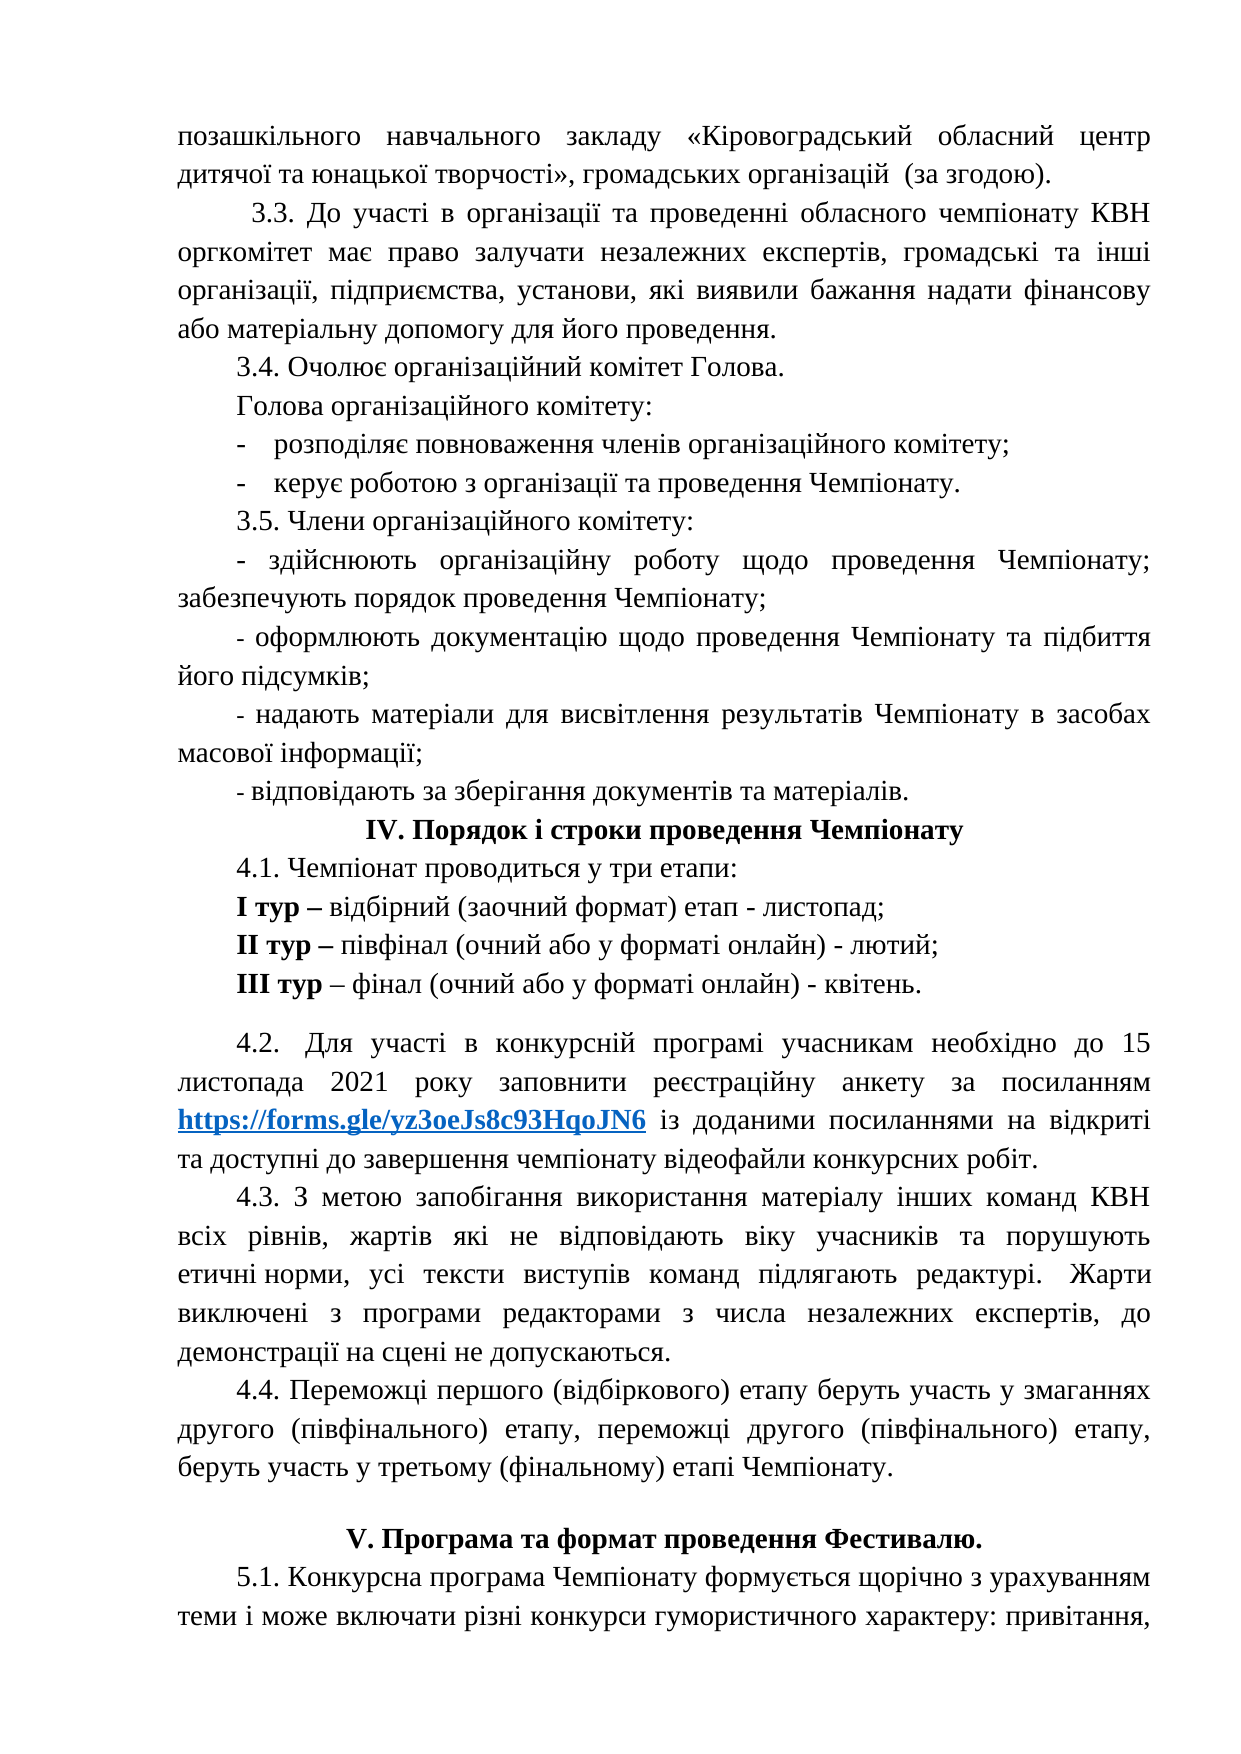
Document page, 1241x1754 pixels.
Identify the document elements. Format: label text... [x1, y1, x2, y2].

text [177, 1559, 1152, 1632]
text - відповідають за зберігання документів та матеріалів. [177, 773, 1152, 807]
text 3.3. До участі в організації та проведенні обласного чемпіонату КВН оргкомітет має право залучати незалежних експертів, громадські та інші організації, підприємства, установи, які виявили бажання надати фінансову або матеріальну допомогу для його проведення. [177, 195, 1152, 344]
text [177, 118, 1152, 190]
text IV. Порядок і строки проведення Чемпіонату [177, 812, 1152, 845]
text 4.3. З метою запобігання використання матеріалу інших команд КВН всіх рівнів, жартів які не відповідають віку учасників та порушують етичні норми, усі тексти виступів команд підлягають редактурі. Жарти виключені з програми редакторами з числа незалежних експертів, до демонстрації на сцені не допускаються. [177, 1179, 1152, 1367]
text II тур – півфінал (очний або у форматі онлайн) - лютий; [177, 927, 1152, 961]
text 3.4. Очолює організаційний комітет Голова. [177, 349, 1152, 383]
list керує роботою з організації та проведення Чемпіонату. [236, 465, 1152, 498]
text III тур – фінал (очний або у форматі онлайн) - квітень. [177, 966, 1152, 999]
text 4.1. Чемпіонат проводиться у три етапи: [177, 850, 1152, 884]
text 4.4. Переможці першого (відбіркового) етапу беруть участь у змаганнях другого (півфінального) етапу, переможці другого (півфінального) етапу, беруть участь у третьому (фінальному) етапі Чемпіонату. [177, 1372, 1152, 1483]
list розподіляє повноваження членів організаційного комітету; [236, 426, 1152, 460]
text 3.5. Члени організаційного комітету: [177, 503, 1152, 537]
text 4.2. Для участі в конкурсній програмі учасникам необхідно до 15 листопада 2021 року заповнити реєстраційну анкету за посиланням https://forms.gle/yz3oeJs8c93HqoJN6 із доданими посиланнями на відкриті та доступні до завершення чемпіонату відеофайли конкурсних робіт. [177, 1025, 1152, 1174]
text - оформлюють документацію щодо проведення Чемпіонату та підбиття його підсумків; [177, 619, 1152, 691]
text - надають матеріали для висвітлення результатів Чемпіонату в засобах масової інформації; [177, 696, 1152, 768]
text Голова організаційного комітету: [177, 388, 1152, 421]
text - здійснюють організаційну роботу щодо проведення Чемпіонату; забезпечують порядок проведення Чемпіонату; [177, 542, 1152, 614]
text V. Програма та формат проведення Фестивалю. [177, 1521, 1152, 1554]
text I тур – відбірний (заочний формат) етап - листопад; [177, 889, 1152, 922]
